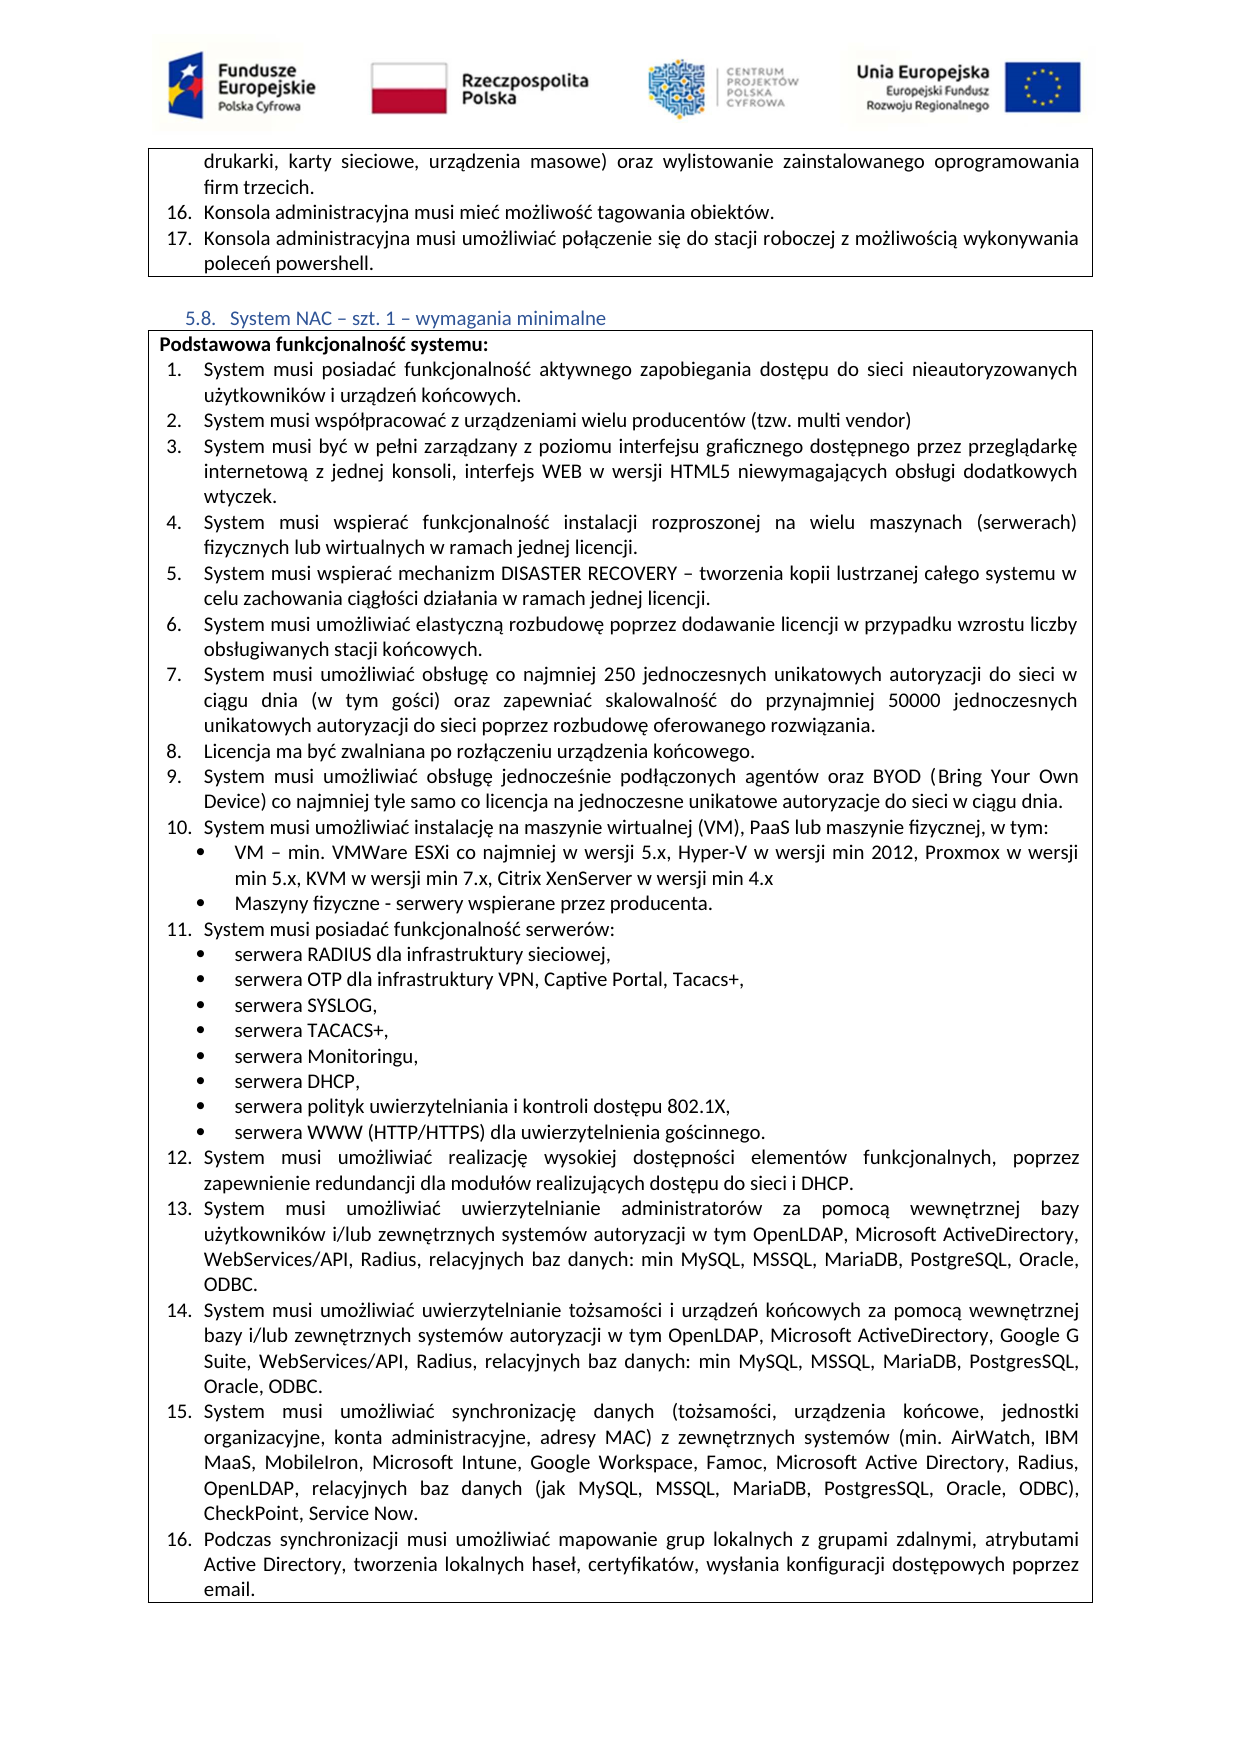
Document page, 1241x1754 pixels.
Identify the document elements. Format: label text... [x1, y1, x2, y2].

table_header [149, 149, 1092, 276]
subtitle System NAC – szt. 1 – wymagania minimalne [185, 305, 1093, 330]
picture [152, 34, 1097, 142]
